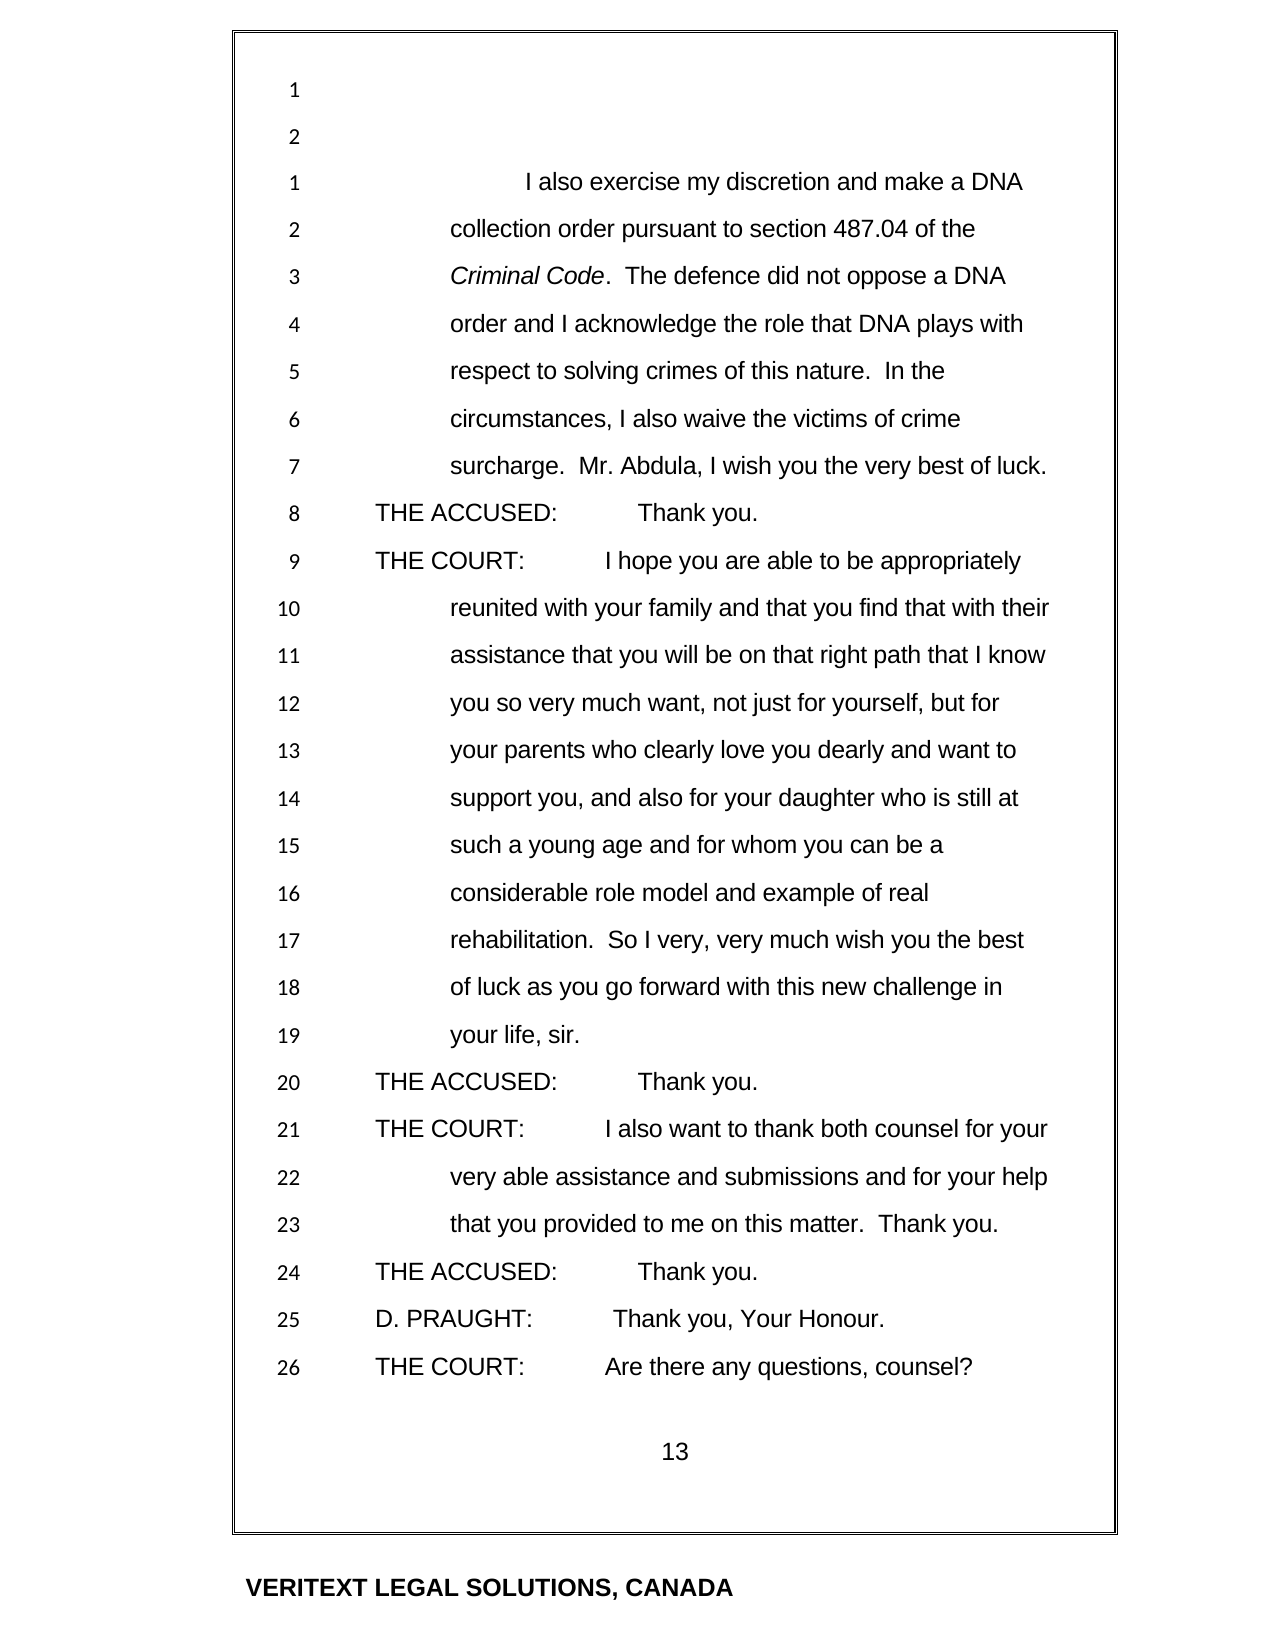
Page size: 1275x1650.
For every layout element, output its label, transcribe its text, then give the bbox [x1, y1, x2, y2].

text THE COURT: I also want to thank both counsel for your very able assistance and submissions and for your help that you provided to me on this matter. Thank you. [375, 1114, 1050, 1238]
text I also exercise my discretion and make a DNA collection order pursuant to section 487.04 of the Criminal Code. The defence did not oppose a DNA order and I acknowledge the role that DNA plays with respect to solving crimes of this nature. In the circumstances, I also waive the victims of crime surcharge. Mr. Abdula, I wish you the very best of luck. [450, 167, 1050, 480]
text THE COURT: Are there any questions, counsel? [375, 1351, 1050, 1380]
text THE COURT: I hope you are able to be appropriately reunited with your family and that you find that with their assistance that you will be on that right path that I know you so very much want, not just for yourself, but for your parents who clearly love you dearly and want to support you, and also for your daughter who is still at such a young age and for whom you can be a considerable role model and example of real rehabilitation. So I very, very much wish you the best of luck as you go forward with this new challenge in your life, sir. [375, 546, 1050, 1048]
text THE ACCUSED: Thank you. [375, 498, 1050, 527]
text THE ACCUSED: Thank you. [375, 1257, 1050, 1285]
text D. PRAUGHT: Thank you, Your Honour. [375, 1304, 1050, 1333]
text THE ACCUSED: Thank you. [375, 1067, 1050, 1096]
